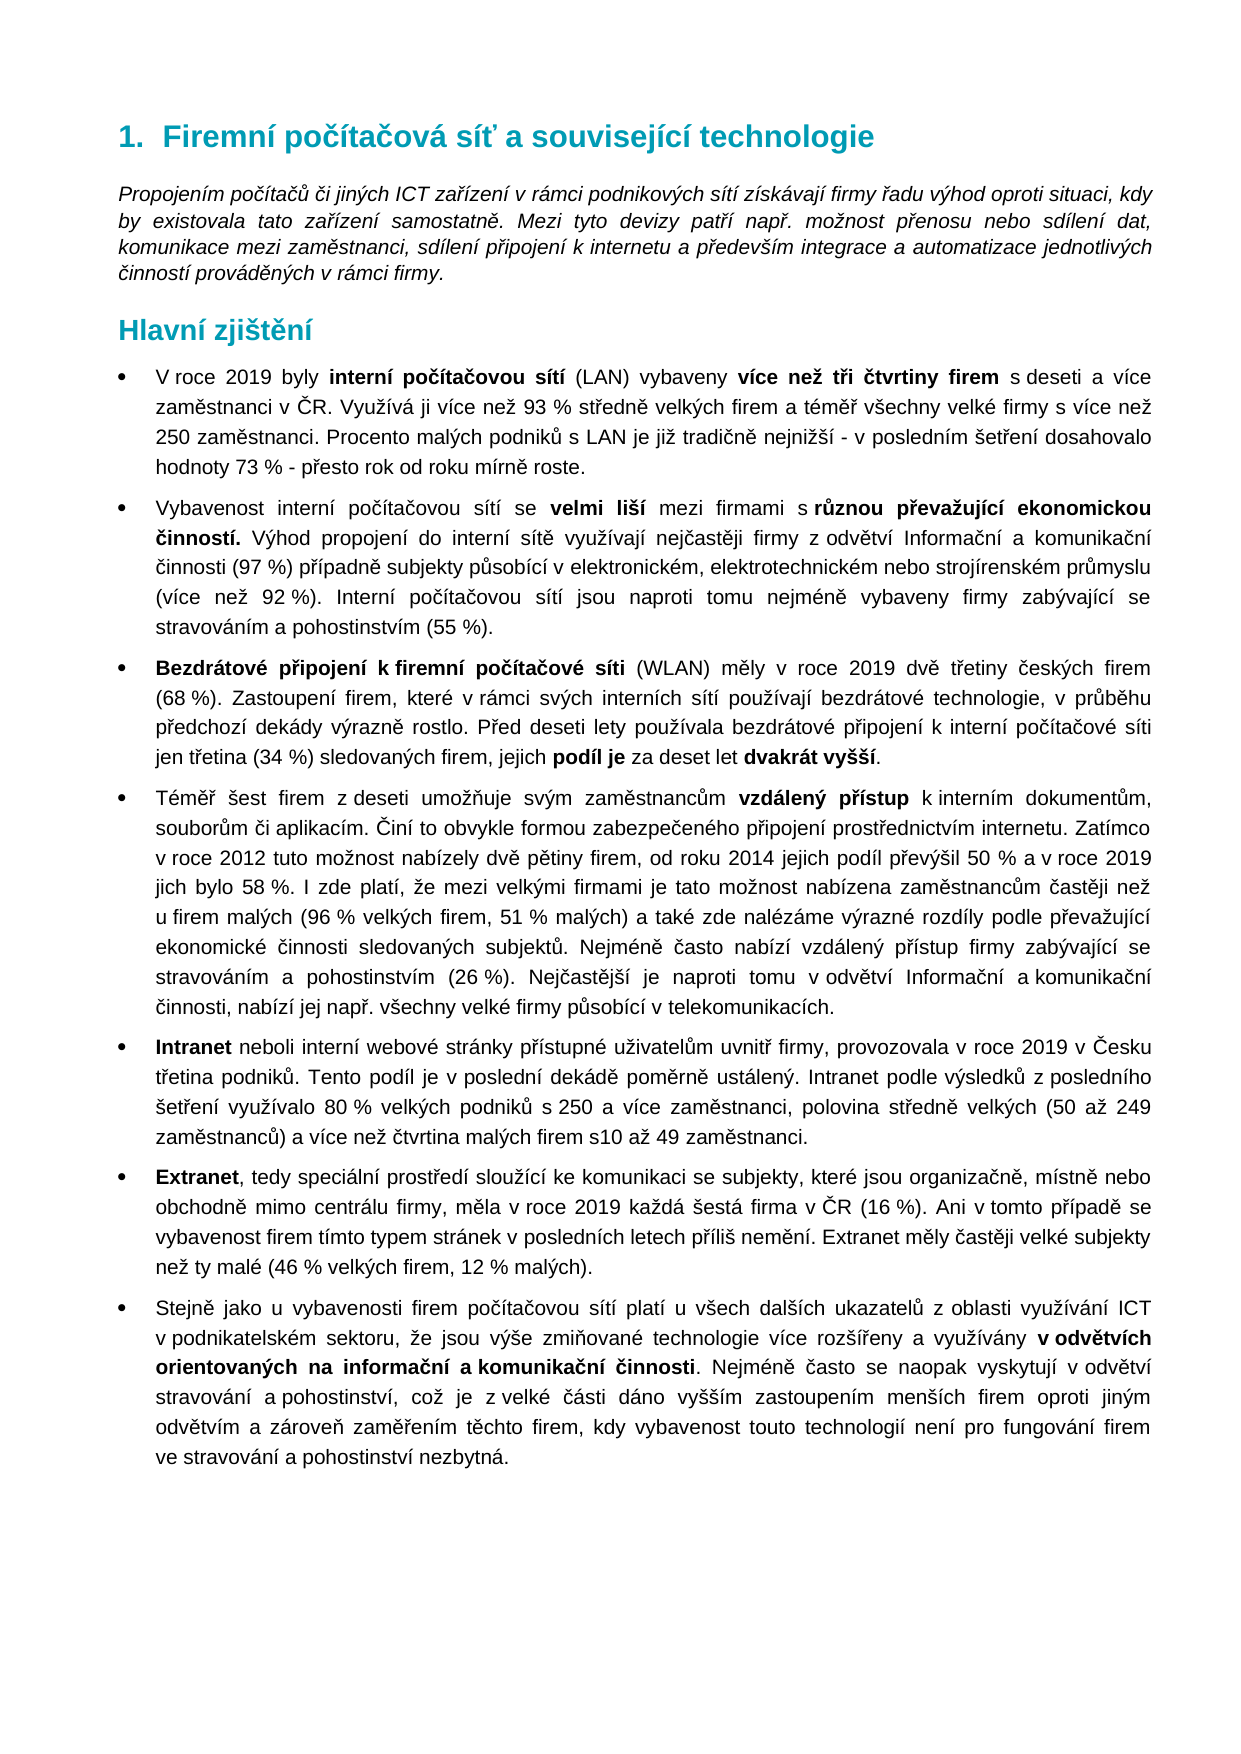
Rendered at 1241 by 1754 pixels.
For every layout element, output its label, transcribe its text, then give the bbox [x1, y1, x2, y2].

list Intranet neboli interní webové stránky přístupné uživatelům uvnitř firmy, provozovala v roce 2019 v Česku třetina podniků. Tento podíl je v poslední dekádě poměrně ustálený. Intranet podle výsledků z posledního šetření využívalo 80 % velkých podniků s 250 a více zaměstnanci, polovina středně velkých (50 až 249 zaměstnanců) a více než čtvrtina malých firem s10 až 49 zaměstnanci. [118, 1035, 1152, 1149]
list Vybavenost interní počítačovou sítí se velmi liší mezi firmami s různou převažující ekonomickou činností. Výhod propojení do interní sítě využívají nejčastěji firmy z odvětví Informační a komunikační činnosti (97 %) případně subjekty působící v elektronickém, elektrotechnickém nebo strojírenském průmyslu (více než 92 %). Interní počítačovou sítí jsou naproti tomu nejméně vybaveny firmy zabývající se stravováním a pohostinstvím (55 %). [118, 495, 1152, 639]
list Stejně jako u vybavenosti firem počítačovou sítí platí u všech dalších ukazatelů z oblasti využívání ICT v podnikatelském sektoru, že jsou výše zmiňované technologie více rozšířeny a využívány v odvětvích orientovaných na informační a komunikační činnosti. Nejméně často se naopak vyskytují v odvětví stravování a pohostinství, což je z velké části dáno vyšším zastoupením menších firem oproti jiným odvětvím a zároveň zaměřením těchto firem, kdy vybavenost touto technologií není pro fungování firem ve stravování a pohostinství nezbytná. [118, 1295, 1152, 1469]
text Propojením počítačů či jiných ICT zařízení v rámci podnikových sítí získávají firmy řadu výhod oproti situaci, kdy by existovala tato zařízení samostatně. Mezi tyto devizy patří např. možnost přenosu nebo sdílení dat, komunikace mezi zaměstnanci, sdílení připojení k internetu a především integrace a automatizace jednotlivých činností prováděných v rámci firmy. [118, 182, 1153, 285]
list Extranet, tedy speciální prostředí sloužící ke komunikaci se subjekty, které jsou organizačně, místně nebo obchodně mimo centrálu firmy, měla v roce 2019 každá šestá firma v ČR (16 %). Ani v tomto případě se vybavenost firem tímto typem stránek v posledních letech příliš nemění. Extranet měly častěji velké subjekty než ty malé (46 % velkých firem, 12 % malých). [118, 1165, 1152, 1279]
list Téměř šest firem z deseti umožňuje svým zaměstnancům vzdálený přístup k interním dokumentům, souborům či aplikacím. Činí to obvykle formou zabezpečeného připojení prostřednictvím internetu. Zatímco v roce 2012 tuto možnost nabízely dvě pětiny firem, od roku 2014 jejich podíl převýšil 50 % a v roce 2019 jich bylo 58 %. I zde platí, že mezi velkými firmami je tato možnost nabízena zaměstnancům častěji než u firem malých (96 % velkých firem, 51 % malých) a také zde nalézáme výrazné rozdíly podle převažující ekonomické činnosti sledovaných subjektů. Nejméně často nabízí vzdálený přístup firmy zabývající se stravováním a pohostinstvím (26 %). Nejčastější je naproti tomu v odvětví Informační a komunikační činnosti, nabízí jej např. všechny velké firmy působící v telekomunikacích. [118, 785, 1152, 1019]
list V roce 2019 byly interní počítačovou sítí (LAN) vybaveny více než tři čtvrtiny firem s deseti a více zaměstnanci v ČR. Využívá ji více než 93 % středně velkých firem a téměř všechny velké firmy s více než 250 zaměstnanci. Procento malých podniků s LAN je již tradičně nejnižší - v posledním šetření dosahovalo hodnoty 73 % - přesto rok od roku mírně roste. [118, 365, 1152, 479]
subtitle Hlavní zjištění [118, 312, 1152, 346]
list Bezdrátové připojení k firemní počítačové síti (WLAN) měly v roce 2019 dvě třetiny českých firem (68 %). Zastoupení firem, které v rámci svých interních sítí používají bezdrátové technologie, v průběhu předchozí dekády výrazně rostlo. Před deseti lety používala bezdrátové připojení k interní počítačové síti jen třetina (34 %) sledovaných firem, jejich podíl je za deset let dvakrát vyšší. [118, 655, 1152, 769]
subtitle Firemní počítačová síť a související technologie [118, 118, 1034, 154]
